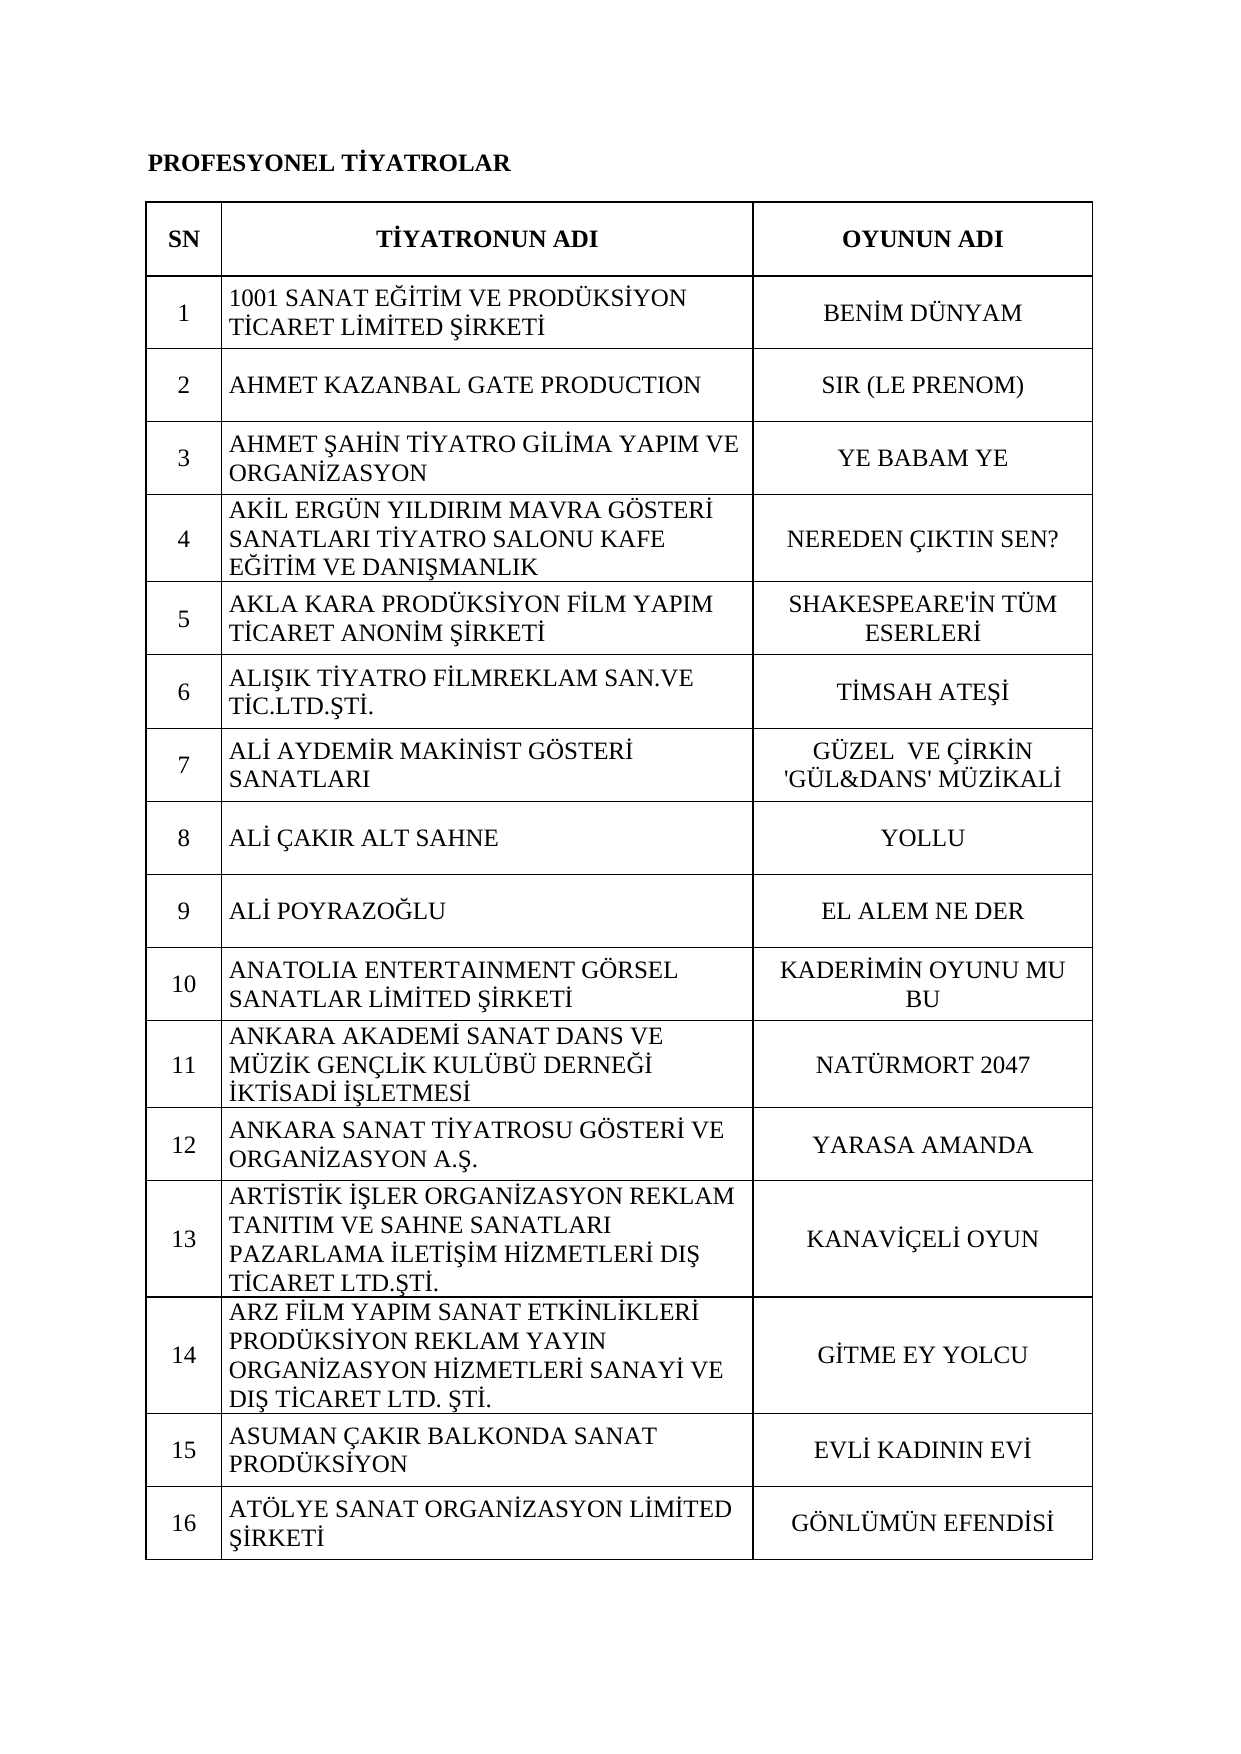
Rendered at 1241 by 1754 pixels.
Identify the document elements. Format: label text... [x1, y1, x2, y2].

table_cell 16 [147, 1487, 221, 1559]
table_cell BENİM DÜNYAM [754, 277, 1092, 348]
table_cell 7 [147, 729, 221, 801]
table_cell 4 [147, 495, 221, 581]
table_cell ALİ AYDEMİR MAKİNİST GÖSTERİ SANATLARI [222, 729, 752, 801]
table_cell ALIŞIK TİYATRO FİLMREKLAM SAN.VE TİC.LTD.ŞTİ. [222, 655, 752, 727]
table_cell EL ALEM NE DER [754, 875, 1092, 947]
table_cell YARASA AMANDA [754, 1108, 1092, 1180]
table_cell YOLLU [754, 802, 1092, 874]
table_cell 9 [147, 875, 221, 947]
table_cell 10 [147, 948, 221, 1020]
table_cell ARTİSTİK İŞLER ORGANİZASYON REKLAM TANITIM VE SAHNE SANATLARI PAZARLAMA İLETİŞİM HİZMETLERİ DIŞ TİCARET LTD.ŞTİ. [222, 1181, 752, 1296]
table_header OYUNUN ADI [754, 203, 1092, 274]
table_cell ANKARA SANAT TİYATROSU GÖSTERİ VE ORGANİZASYON A.Ş. [222, 1108, 752, 1180]
table_cell KADERİMİN OYUNU MU BU [754, 948, 1092, 1020]
table_cell NEREDEN ÇIKTIN SEN? [754, 495, 1092, 581]
table_cell 14 [147, 1298, 221, 1412]
text PROFESYONEL TİYATROLAR [148, 148, 1093, 176]
table_cell AKLA KARA PRODÜKSİYON FİLM YAPIM TİCARET ANONİM ŞİRKETİ [222, 582, 752, 654]
table_cell GÖNLÜMÜN EFENDİSİ [754, 1487, 1092, 1559]
table_header TİYATRONUN ADI [222, 203, 752, 274]
table_cell 8 [147, 802, 221, 874]
table_cell 1 [147, 277, 221, 348]
table_cell ANATOLIA ENTERTAINMENT GÖRSEL SANATLAR LİMİTED ŞİRKETİ [222, 948, 752, 1020]
table_cell 11 [147, 1021, 221, 1107]
table_cell 2 [147, 349, 221, 421]
table_cell GÜZEL VE ÇİRKİN 'GÜL&DANS' MÜZİKALİ [754, 729, 1092, 801]
table_cell EVLİ KADININ EVİ [754, 1414, 1092, 1486]
table_cell GİTME EY YOLCU [754, 1298, 1092, 1412]
table_cell SIR (LE PRENOM) [754, 349, 1092, 421]
table_cell AKİL ERGÜN YILDIRIM MAVRA GÖSTERİ SANATLARI TİYATRO SALONU KAFE EĞİTİM VE DANIŞMANLIK [222, 495, 752, 581]
table_cell KANAVİÇELİ OYUN [754, 1181, 1092, 1296]
table_cell NATÜRMORT 2047 [754, 1021, 1092, 1107]
table_cell 15 [147, 1414, 221, 1486]
table_cell AHMET ŞAHİN TİYATRO GİLİMA YAPIM VE ORGANİZASYON [222, 422, 752, 494]
table_cell TİMSAH ATEŞİ [754, 655, 1092, 727]
table_cell ALİ POYRAZOĞLU [222, 875, 752, 947]
table_cell ARZ FİLM YAPIM SANAT ETKİNLİKLERİ PRODÜKSİYON REKLAM YAYIN ORGANİZASYON HİZMETLERİ SANAYİ VE DIŞ TİCARET LTD. ŞTİ. [222, 1298, 752, 1412]
table_cell SHAKESPEARE'İN TÜM ESERLERİ [754, 582, 1092, 654]
table_cell YE BABAM YE [754, 422, 1092, 494]
table_cell ATÖLYE SANAT ORGANİZASYON LİMİTED ŞİRKETİ [222, 1487, 752, 1559]
table_cell 3 [147, 422, 221, 494]
table_cell ASUMAN ÇAKIR BALKONDA SANAT PRODÜKSİYON [222, 1414, 752, 1486]
table_cell 12 [147, 1108, 221, 1180]
table_cell 1001 SANAT EĞİTİM VE PRODÜKSİYON TİCARET LİMİTED ŞİRKETİ [222, 277, 752, 348]
table_cell AHMET KAZANBAL GATE PRODUCTION [222, 349, 752, 421]
table_cell 5 [147, 582, 221, 654]
table_cell 13 [147, 1181, 221, 1296]
table_cell ANKARA AKADEMİ SANAT DANS VE MÜZİK GENÇLİK KULÜBÜ DERNEĞİ İKTİSADİ İŞLETMESİ [222, 1021, 752, 1107]
table_header SN [147, 203, 221, 274]
table_cell ALİ ÇAKIR ALT SAHNE [222, 802, 752, 874]
table_cell 6 [147, 655, 221, 727]
